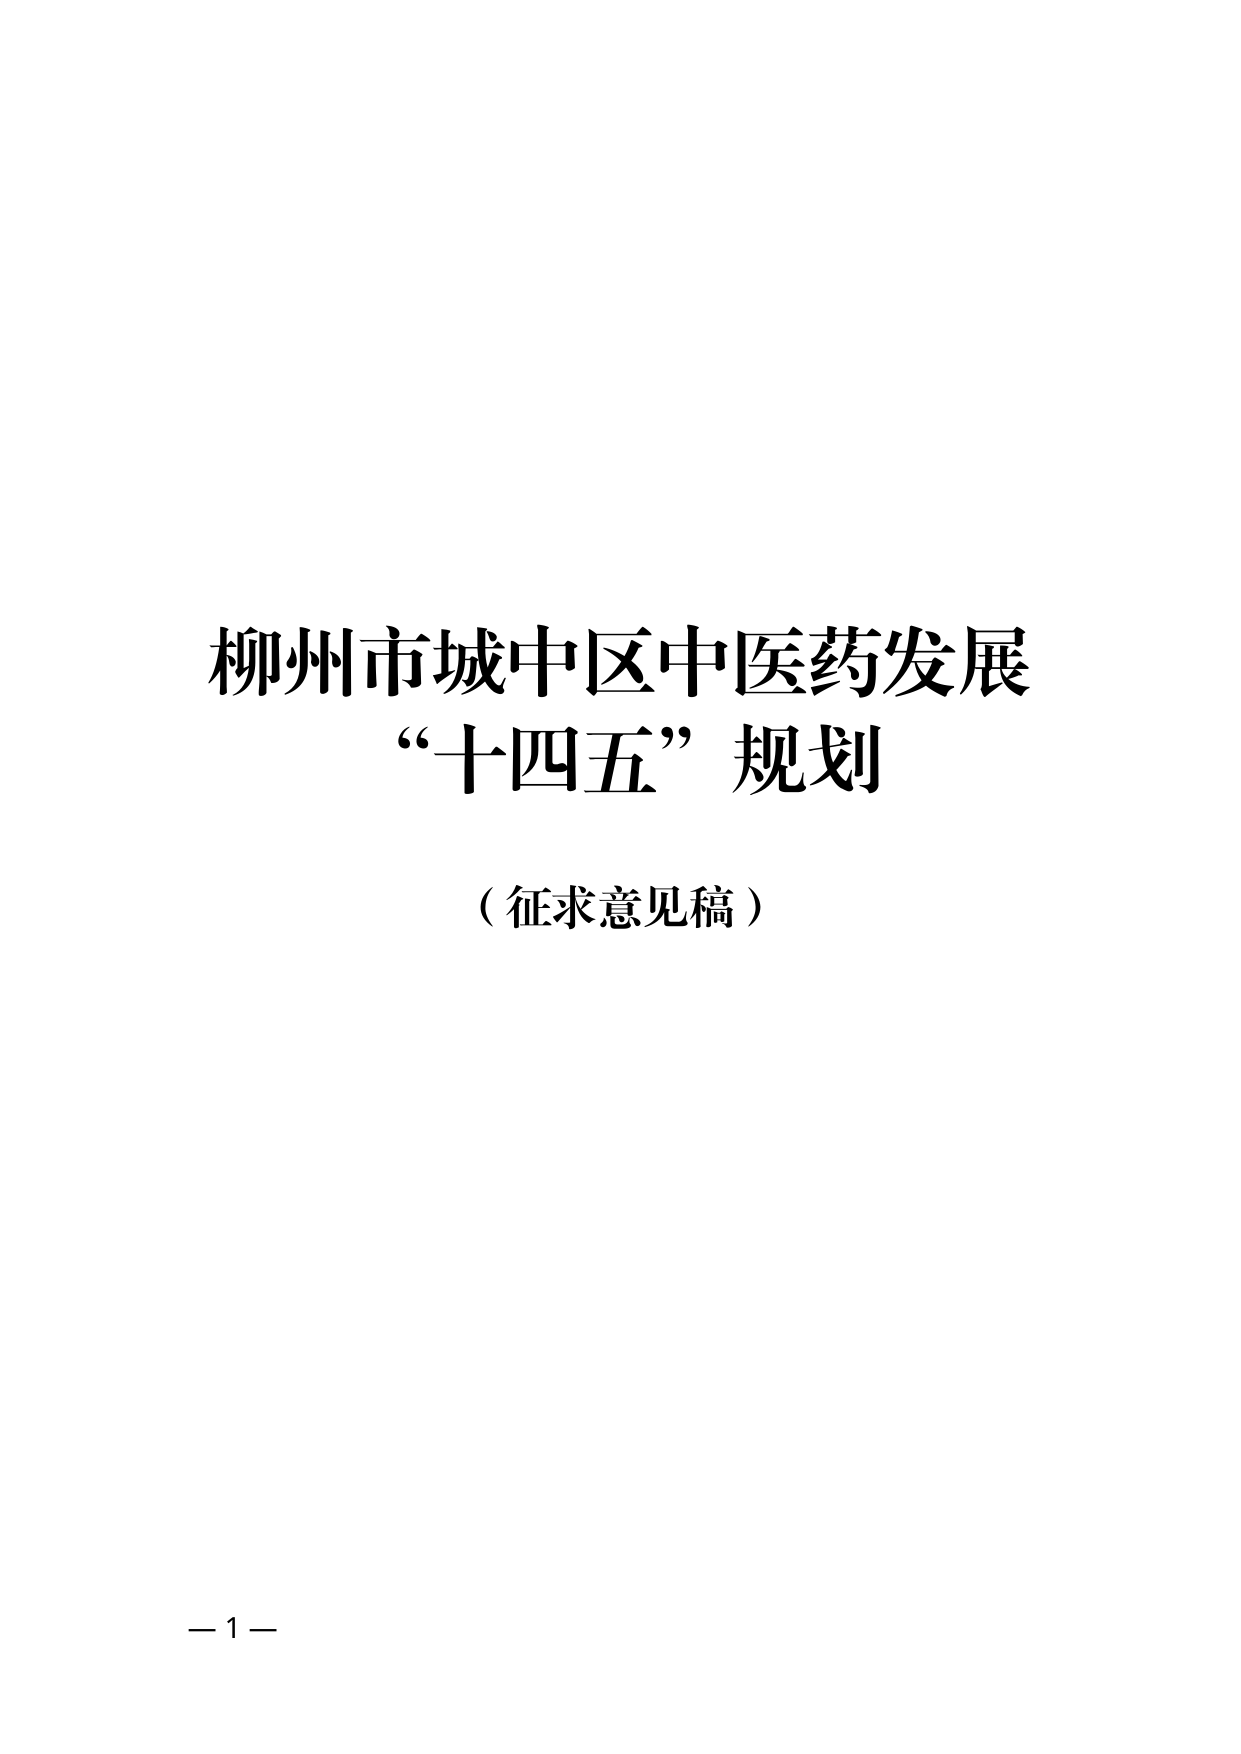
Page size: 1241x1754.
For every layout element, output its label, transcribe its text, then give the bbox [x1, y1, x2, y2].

text （征求意见稿） [187, 877, 1053, 942]
text 柳州市城中区中医药发展“十四五”规划 [187, 617, 1053, 812]
